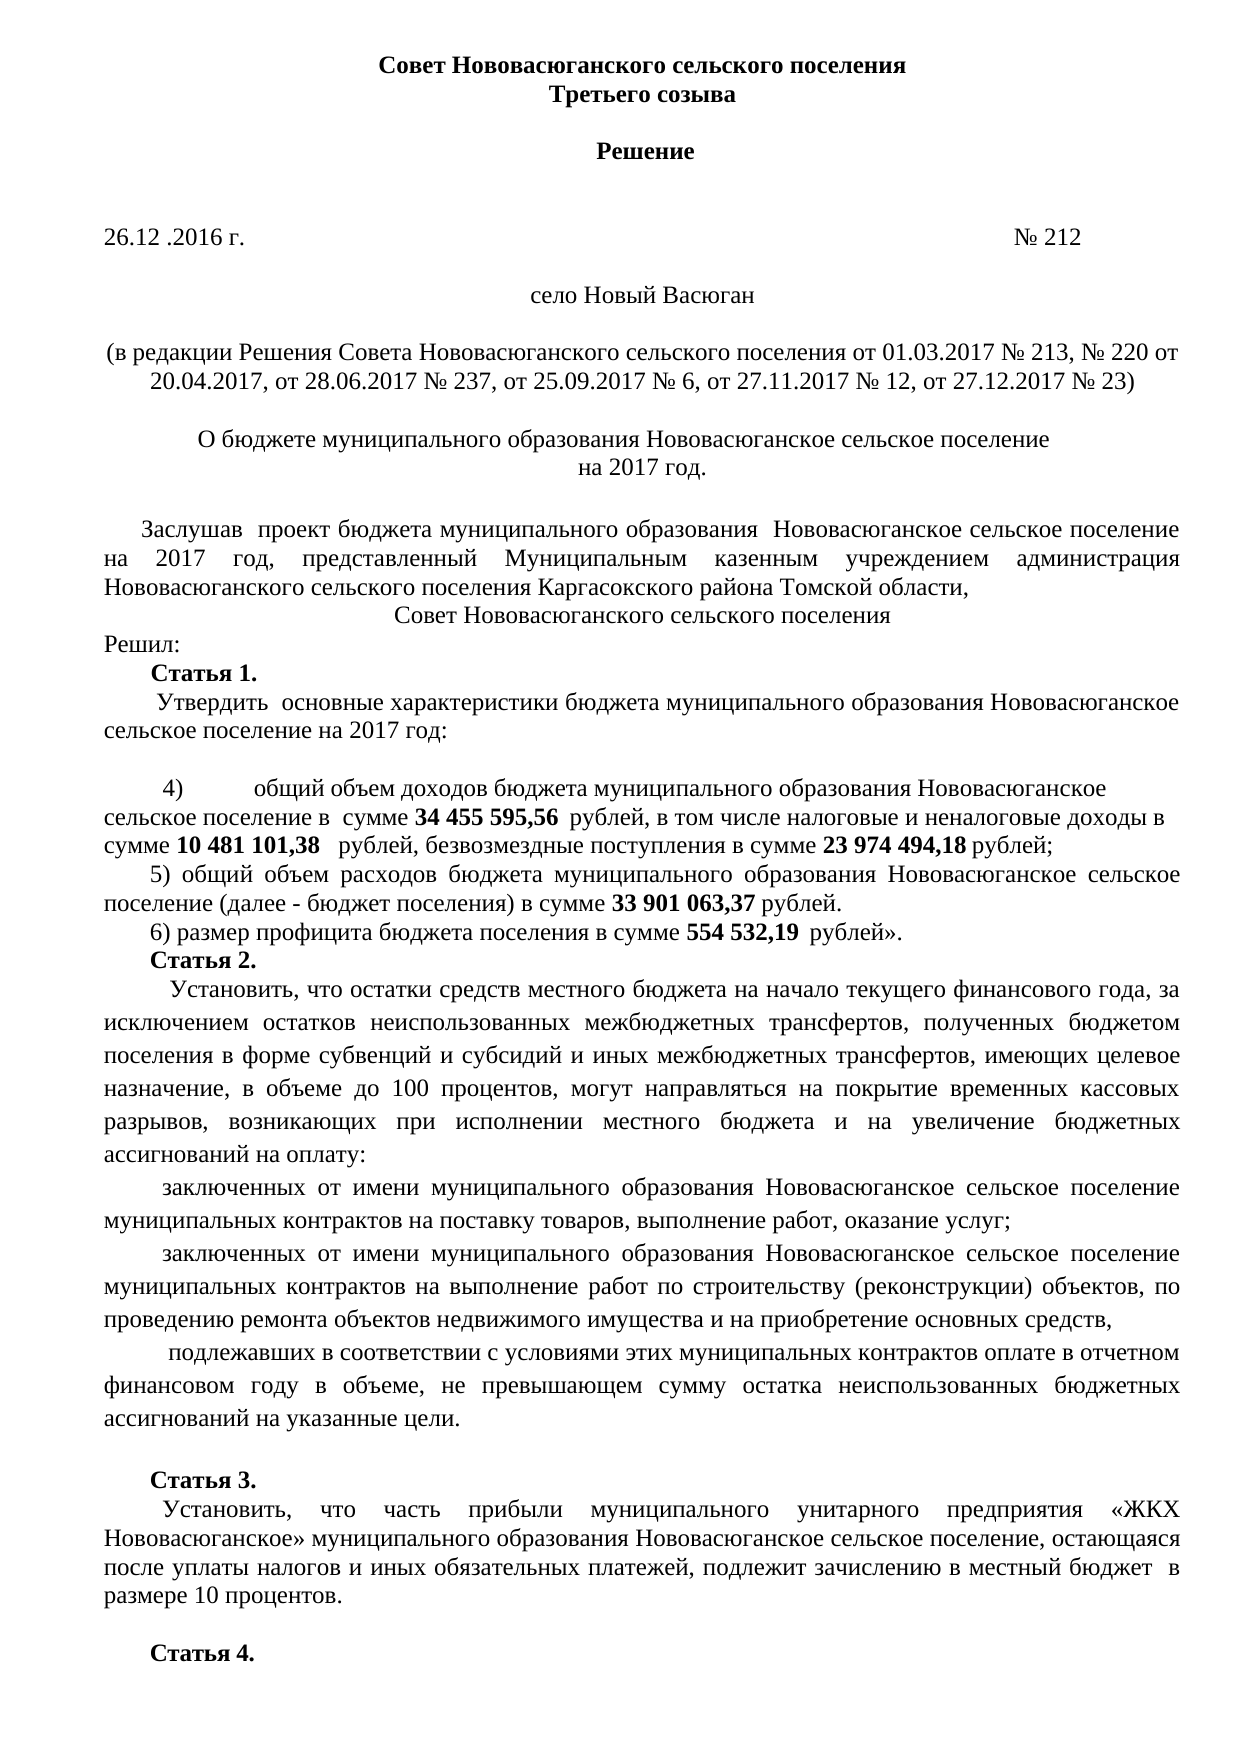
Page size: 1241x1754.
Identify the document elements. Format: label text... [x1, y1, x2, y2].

text О бюджете муниципального образования Нововасюганское сельское поселение [103, 424, 1181, 452]
text Третьего созыва [103, 79, 1181, 107]
text Совет Нововасюганского сельского поселения [103, 50, 1181, 79]
list общий объем расходов бюджета муниципального образования Нововасюганское сельское поселение (далее - бюджет поселения) в сумме 33 901 063,37 рублей. [103, 859, 1181, 917]
text на 2017 год. [103, 452, 1181, 481]
text Утвердить основные характеристики бюджета муниципального образования Нововасюганское сельское поселение на 2017 год: [103, 687, 1181, 744]
text подлежавших в соответствии с условиями этих муниципальных контрактов оплате в отчетном финансовом году в объеме, не превышающем сумму остатка неиспользованных бюджетных ассигнований на указанные цели. [103, 1337, 1181, 1432]
text (в редакции Решения Совета Нововасюганского сельского поселения от 01.03.2017 № 213, № 220 от 20.04.2017, от 28.06.2017 № 237, от 25.09.2017 № 6, от 27.11.2017 № 12, от 27.12.2017 № 23) [103, 337, 1181, 395]
list общий объем доходов бюджета муниципального образования Нововасюганское сельское поселение в сумме 34 455 595,56 рублей, в том числе налоговые и неналоговые доходы в сумме 10 481 101,38 рублей, безвозмездные поступления в сумме 23 974 494,18 рублей; [103, 773, 1181, 859]
text Статья 4. [149, 1638, 1181, 1667]
text село Новый Васюган [103, 280, 1181, 309]
text Статья 3. [108, 1465, 1179, 1494]
text заключенных от имени муниципального образования Нововасюганское сельское поселение муниципальных контрактов на поставку товаров, выполнение работ, оказание услуг; [103, 1172, 1181, 1234]
text Установить, что часть прибыли муниципального унитарного предприятия «ЖКХ Нововасюганское» муниципального образования Нововасюганское сельское поселение, остающаяся после уплаты налогов и иных обязательных платежей, подлежит зачислению в местный бюджет в размере 10 процентов. [103, 1494, 1181, 1609]
text 26.12 .2016 г. № 212 [103, 222, 1181, 251]
text Решил: [103, 629, 1181, 658]
subtitle Заслушав проект бюджета муниципального образования Нововасюганское сельское поселение на 2017 год, представленный Муниципальным казенным учреждением администрация Нововасюганского сельского поселения Каргасокского района Томской области, [103, 514, 1181, 601]
text Совет Нововасюганского сельского поселения [103, 601, 1181, 629]
text заключенных от имени муниципального образования Нововасюганское сельское поселение муниципальных контрактов на выполнение работ по строительству (реконструкции) объектов, по проведению ремонта объектов недвижимого имущества и на приобретение основных средств, [103, 1238, 1181, 1333]
text Решение [103, 136, 1181, 165]
list размер профицита бюджета поселения в сумме 554 532,19 рублей». [103, 917, 1181, 946]
text Статья 1. [103, 658, 1181, 687]
text Статья 2. [149, 946, 1109, 974]
text Установить, что остатки средств местного бюджета на начало текущего финансового года, за исключением остатков неиспользованных межбюджетных трансфертов, полученных бюджетом поселения в форме субвенций и субсидий и иных межбюджетных трансфертов, имеющих целевое назначение, в объеме до 100 процентов, могут направляться на покрытие временных кассовых разрывов, возникающих при исполнении местного бюджета и на увеличение бюджетных ассигнований на оплату: [103, 974, 1181, 1168]
